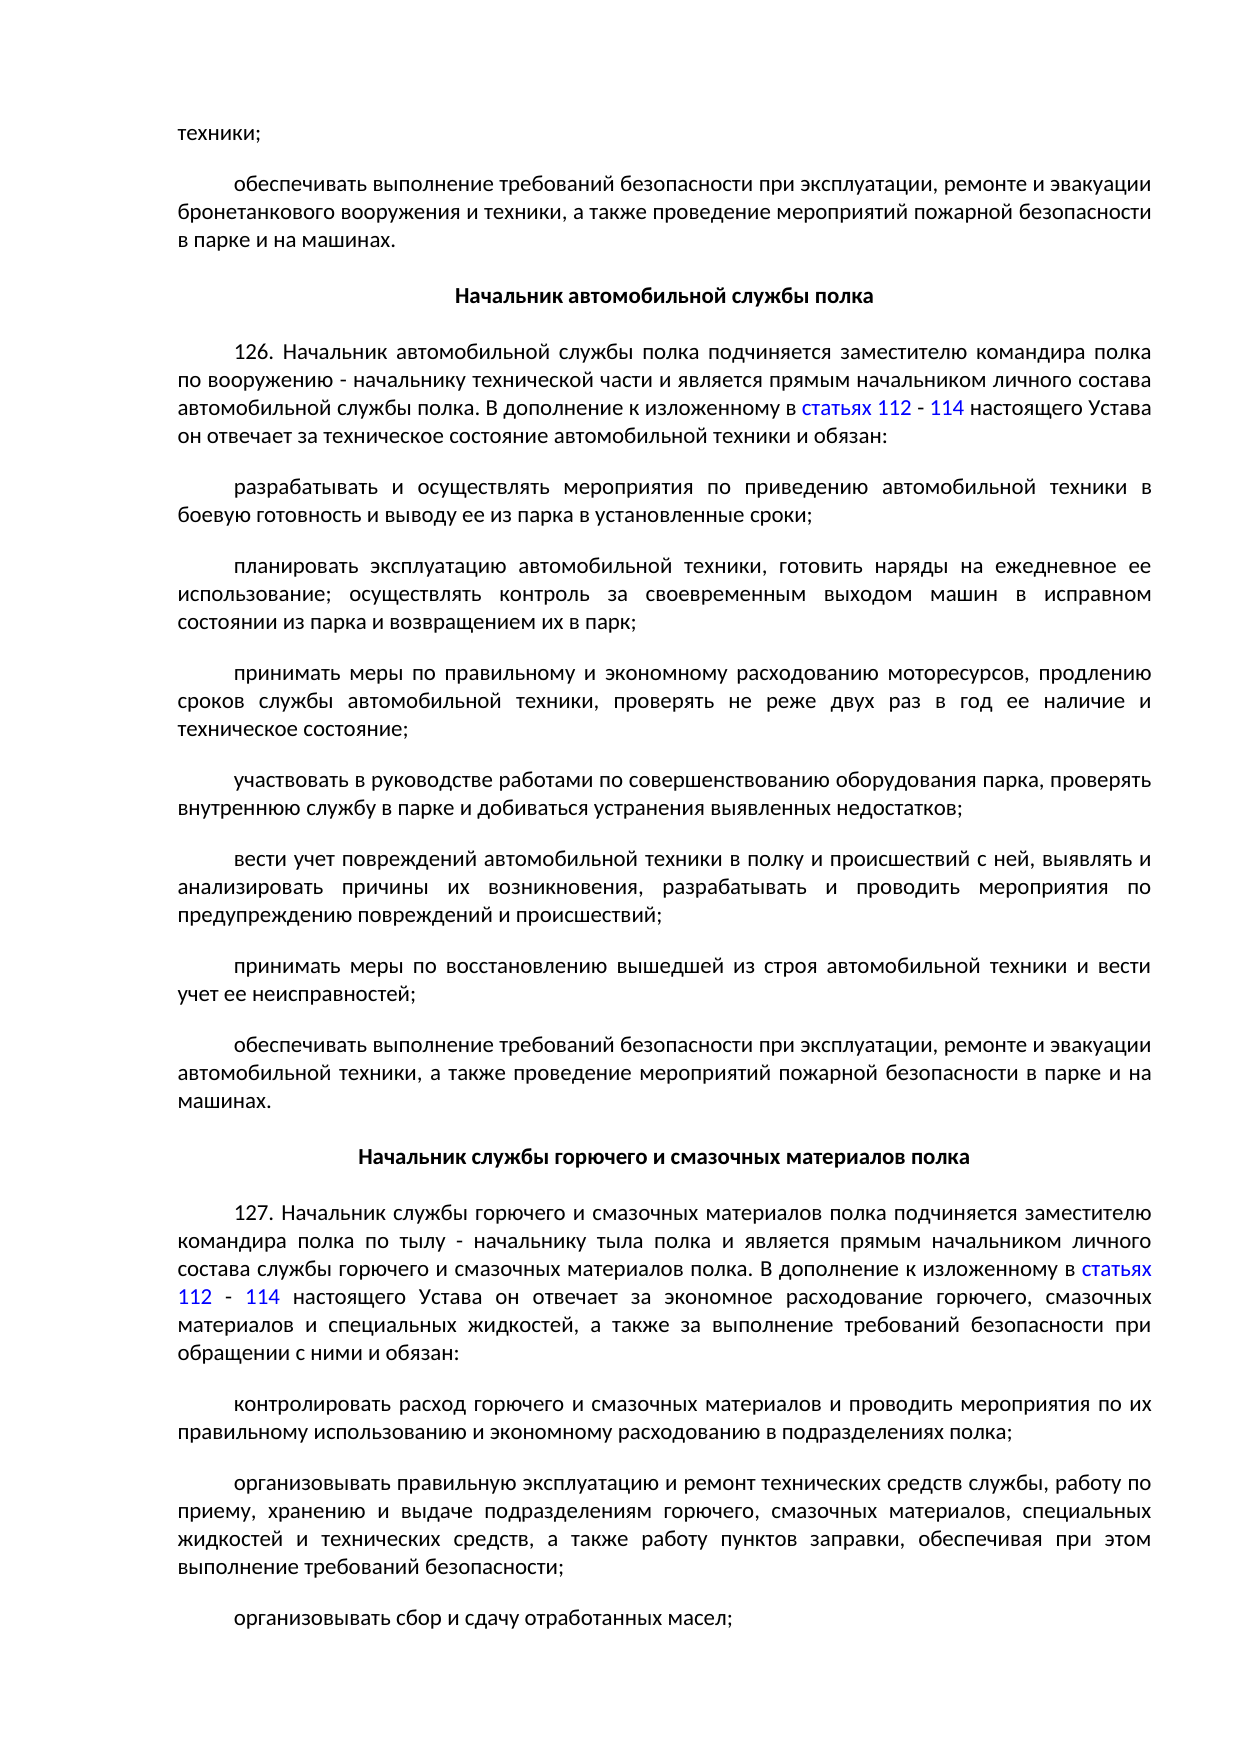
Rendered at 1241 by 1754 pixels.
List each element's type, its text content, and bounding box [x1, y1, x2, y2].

text организовывать правильную эксплуатацию и ремонт технических средств службы, работу по приему, хранению и выдаче подразделениям горючего, смазочных материалов, специальных жидкостей и технических средств, а также работу пунктов заправки, обеспечивая при этом выполнение требований безопасности; [177, 1468, 1152, 1580]
text разрабатывать и осуществлять мероприятия по приведению автомобильной техники в боевую готовность и выводу ее из парка в установленные сроки; [177, 472, 1152, 528]
title Начальник службы горючего и смазочных материалов полка [177, 1142, 1152, 1170]
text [177, 118, 1152, 146]
text обеспечивать выполнение требований безопасности при эксплуатации, ремонте и эвакуации автомобильной техники, а также проведение мероприятий пожарной безопасности в парке и на машинах. [177, 1030, 1152, 1114]
text организовывать сбор и сдачу отработанных масел; [177, 1603, 1152, 1631]
text участвовать в руководстве работами по совершенствованию оборудования парка, проверять внутреннюю службу в парке и добиваться устранения выявленных недостатков; [177, 765, 1152, 821]
title Начальник автомобильной службы полка [177, 281, 1152, 309]
text 127. Начальник службы горючего и смазочных материалов полка подчиняется заместителю командира полка по тылу - начальнику тыла полка и является прямым начальником личного состава службы горючего и смазочных материалов полка. В дополнение к изложенному в статьях 112 - 114 настоящего Устава он отвечает за экономное расходование горючего, смазочных материалов и специальных жидкостей, а также за выполнение требований безопасности при обращении с ними и обязан: [177, 1198, 1152, 1366]
text обеспечивать выполнение требований безопасности при эксплуатации, ремонте и эвакуации бронетанкового вооружения и техники, а также проведение мероприятий пожарной безопасности в парке и на машинах. [177, 169, 1152, 253]
text принимать меры по восстановлению вышедшей из строя автомобильной техники и вести учет ее неисправностей; [177, 951, 1152, 1007]
text вести учет повреждений автомобильной техники в полку и происшествий с ней, выявлять и анализировать причины их возникновения, разрабатывать и проводить мероприятия по предупреждению повреждений и происшествий; [177, 844, 1152, 928]
text принимать меры по правильному и экономному расходованию моторесурсов, продлению сроков службы автомобильной техники, проверять не реже двух раз в год ее наличие и техническое состояние; [177, 658, 1152, 742]
text контролировать расход горючего и смазочных материалов и проводить мероприятия по их правильному использованию и экономному расходованию в подразделениях полка; [177, 1389, 1152, 1445]
text планировать эксплуатацию автомобильной техники, готовить наряды на ежедневное ее использование; осуществлять контроль за своевременным выходом машин в исправном состоянии из парка и возвращением их в парк; [177, 551, 1152, 635]
text 126. Начальник автомобильной службы полка подчиняется заместителю командира полка по вооружению - начальнику технической части и является прямым начальником личного состава автомобильной службы полка. В дополнение к изложенному в статьях 112 - 114 настоящего Устава он отвечает за техническое состояние автомобильной техники и обязан: [177, 337, 1152, 449]
